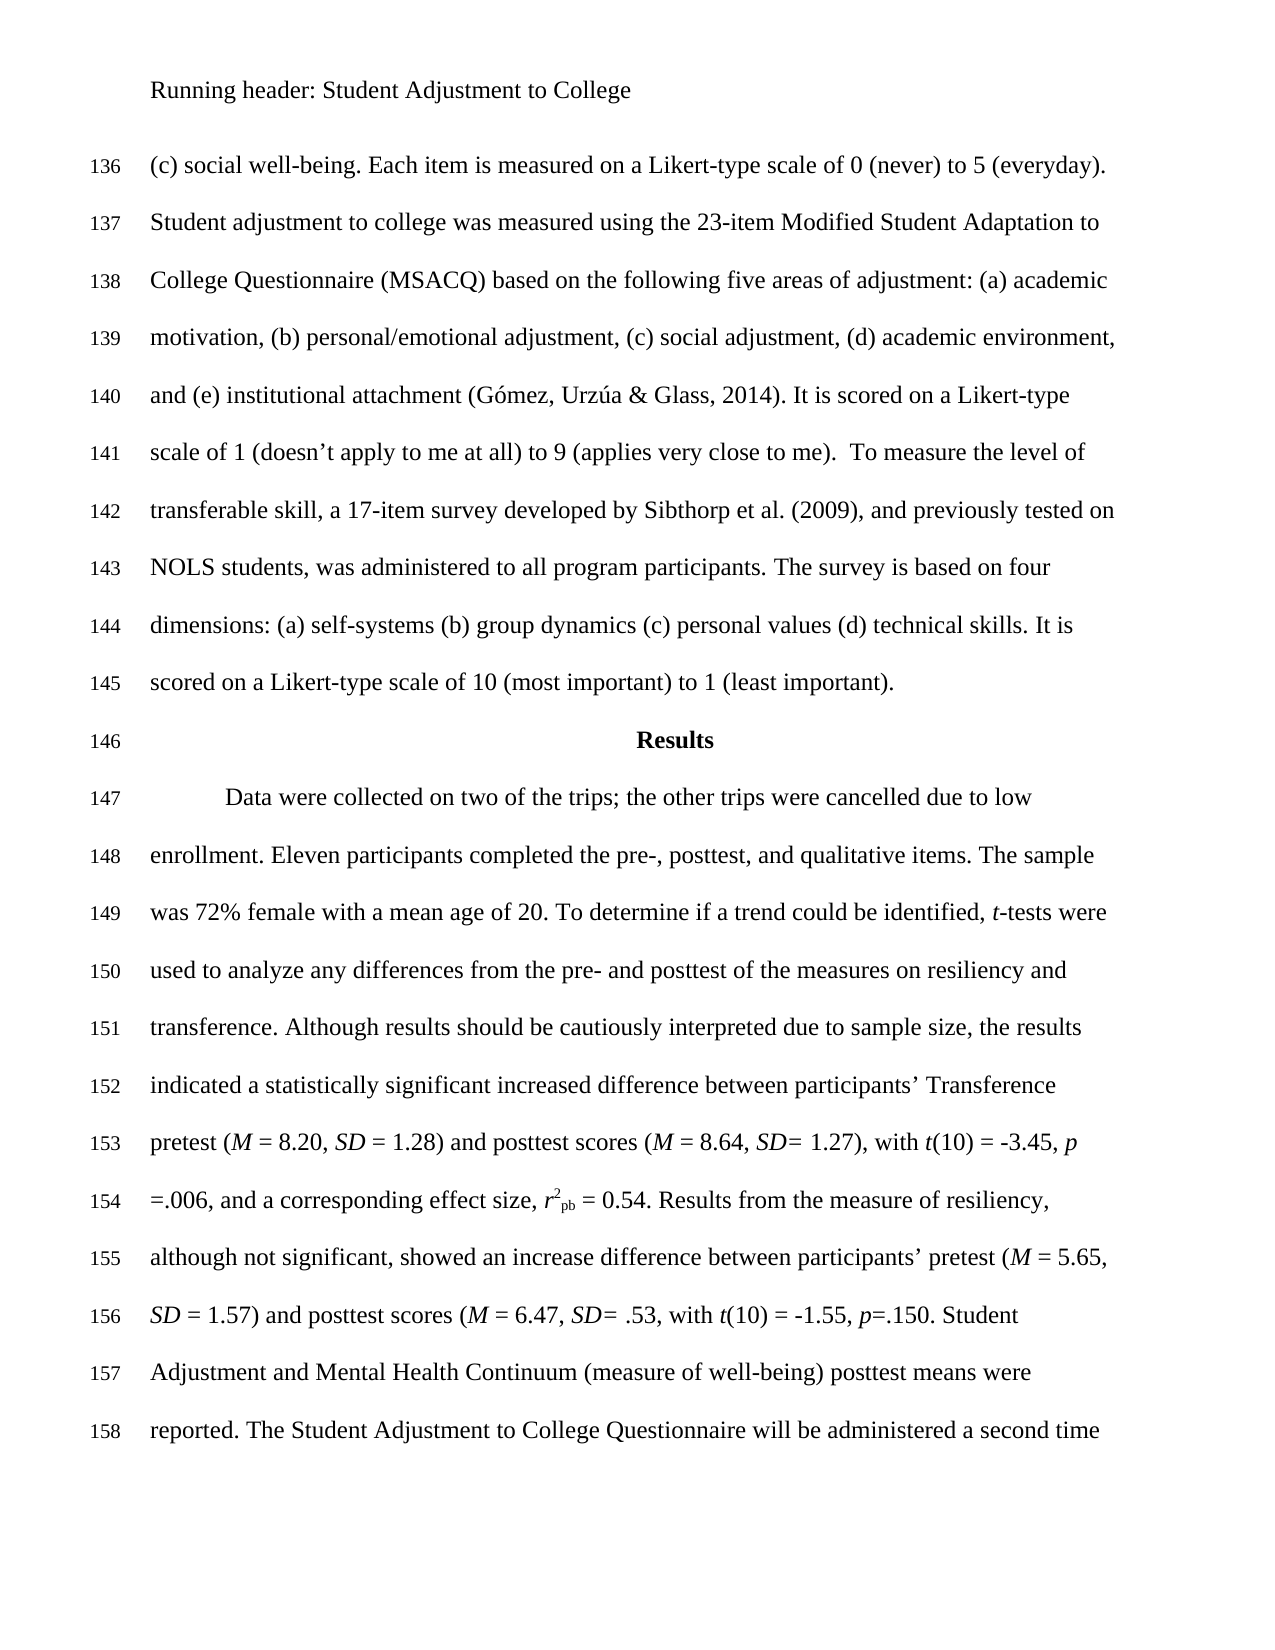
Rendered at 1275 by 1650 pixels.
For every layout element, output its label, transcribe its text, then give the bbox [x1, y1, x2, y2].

text Results [150, 725, 1125, 754]
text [150, 782, 1125, 1444]
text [150, 150, 1125, 696]
